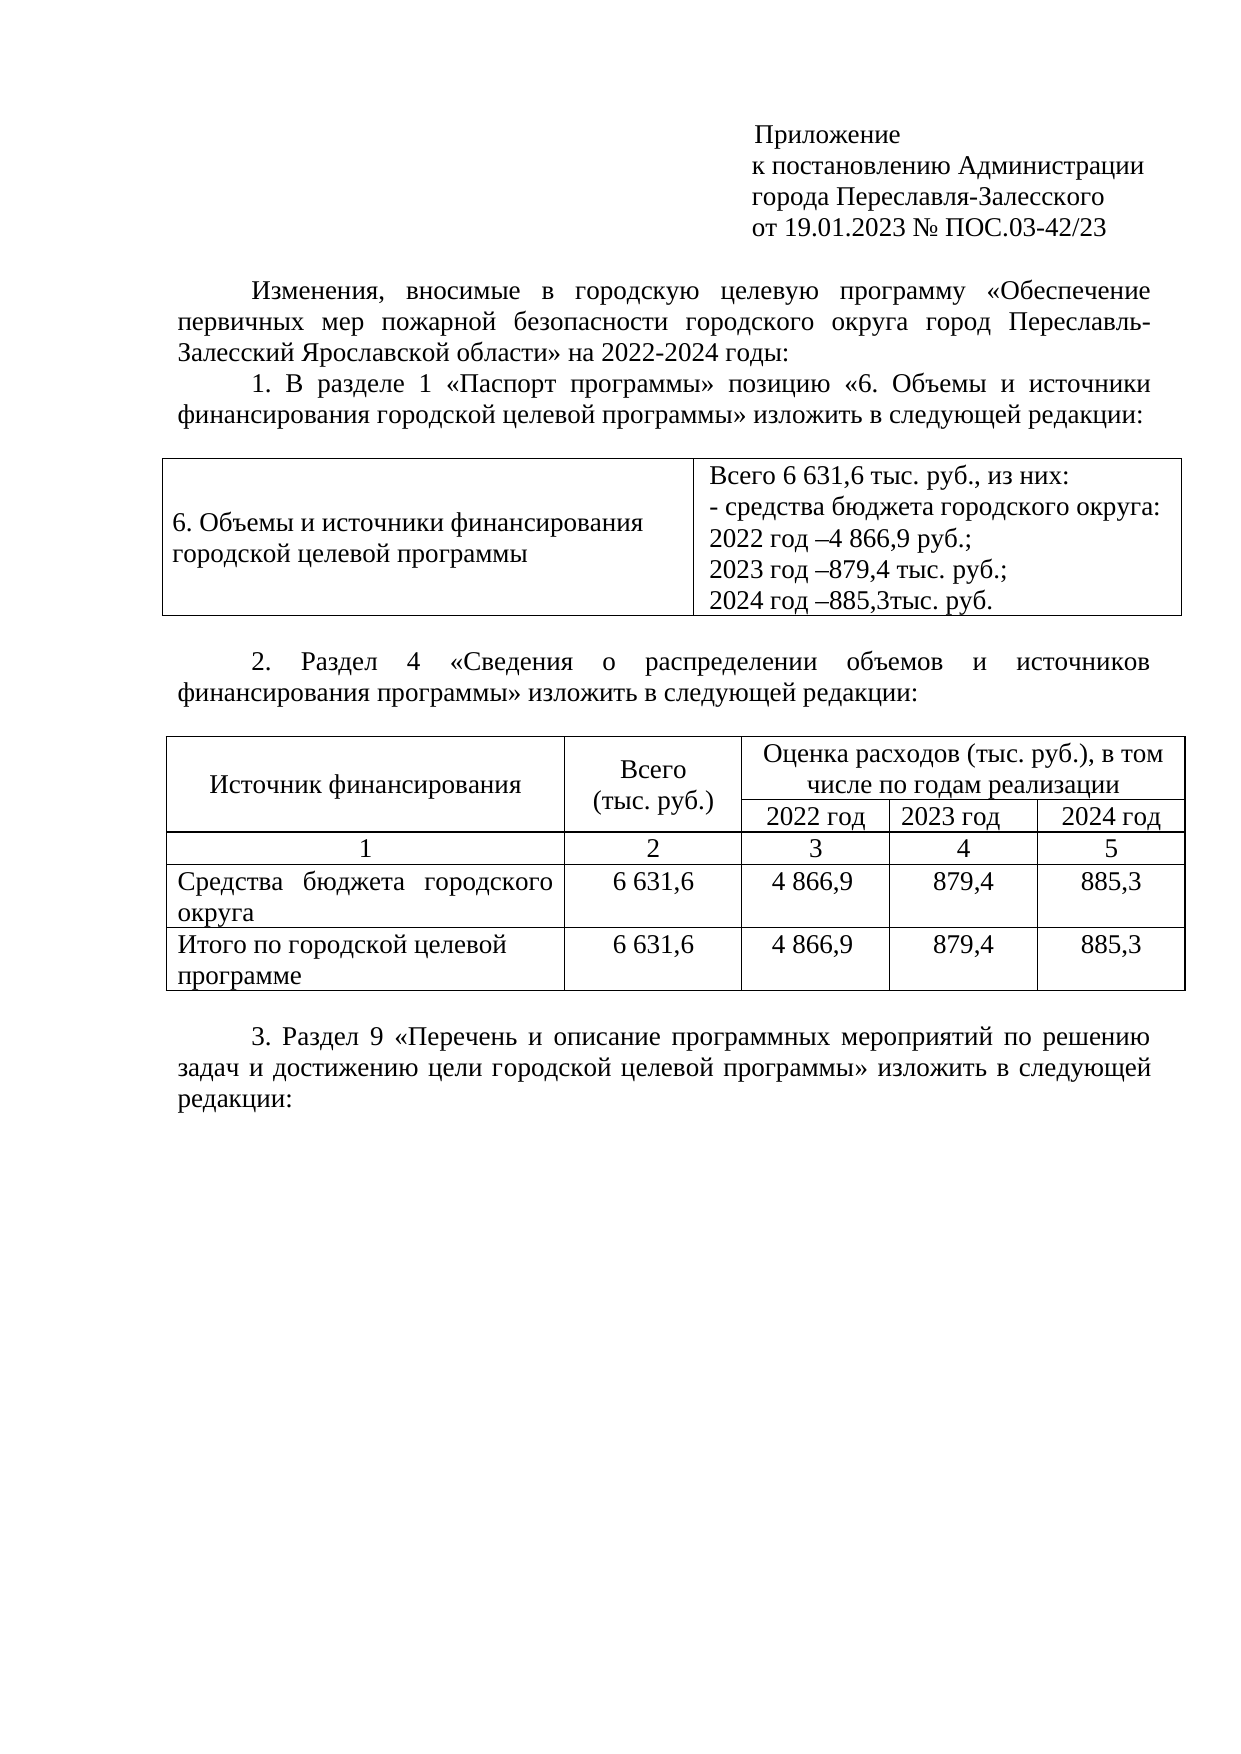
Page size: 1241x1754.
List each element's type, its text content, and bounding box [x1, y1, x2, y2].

table_cell 4 866,9 [742, 928, 889, 990]
table_cell 6 631,6 [565, 865, 741, 927]
text от 19.01.2023 № ПОС.03-42/23 [177, 212, 1152, 243]
table_header Всего (тыс. руб.) [565, 737, 741, 831]
text Изменения, вносимые в городскую целевую программу «Обеспечение первичных мер пожарной безопасности городского округа город Переславль-Залесский Ярославской области» на 2022-2024 годы: [177, 274, 1152, 367]
text 2. Раздел 4 «Сведения о распределении объемов и источников финансирования программы» изложить в следующей редакции: [177, 645, 1152, 707]
table_cell Средства бюджета городского округа [167, 865, 564, 927]
table_header Оценка расходов (тыс. руб.), в том числе по годам реализации [742, 737, 1184, 799]
table_header Всего 6 631,6 тыс. руб., из них: - средства бюджета городского округа: 2022 год –4 866,9 руб.; 2023 год –879,4 тыс. руб.; 2024 год –885,3тыс. руб. [694, 459, 1181, 615]
table_cell 879,4 [890, 928, 1037, 990]
table_cell 879,4 [890, 865, 1037, 927]
table_cell 3 [742, 833, 889, 864]
text Приложение [693, 118, 1152, 149]
text 1. В разделе 1 «Паспорт программы» позицию «6. Объемы и источники финансирования городской целевой программы» изложить в следующей редакции: [177, 367, 1152, 429]
table_header Источник финансирования [167, 737, 564, 831]
text города Переславля-Залесского [177, 180, 1152, 212]
table_header 6. Объемы и источники финансирования городской целевой программы [163, 459, 693, 615]
table_cell 885,3 [1038, 865, 1184, 927]
table_cell 1 [167, 833, 564, 864]
table_cell 5 [1038, 833, 1184, 864]
table_cell 6 631,6 [565, 928, 741, 990]
table_cell 4 [890, 833, 1037, 864]
text к постановлению Администрации [177, 149, 1152, 180]
table_cell 2 [565, 833, 741, 864]
table_cell Итого по городской целевой программе [167, 928, 564, 990]
text 3. Раздел 9 «Перечень и описание программных мероприятий по решению задач и достижению цели городской целевой программы» изложить в следующей редакции: [177, 1020, 1152, 1113]
table_cell 4 866,9 [742, 865, 889, 927]
table_cell 2023 год [890, 800, 1037, 831]
table_cell 2022 год [742, 800, 889, 831]
table_cell 2024 год [1038, 800, 1184, 831]
table_cell 885,3 [1038, 928, 1184, 990]
